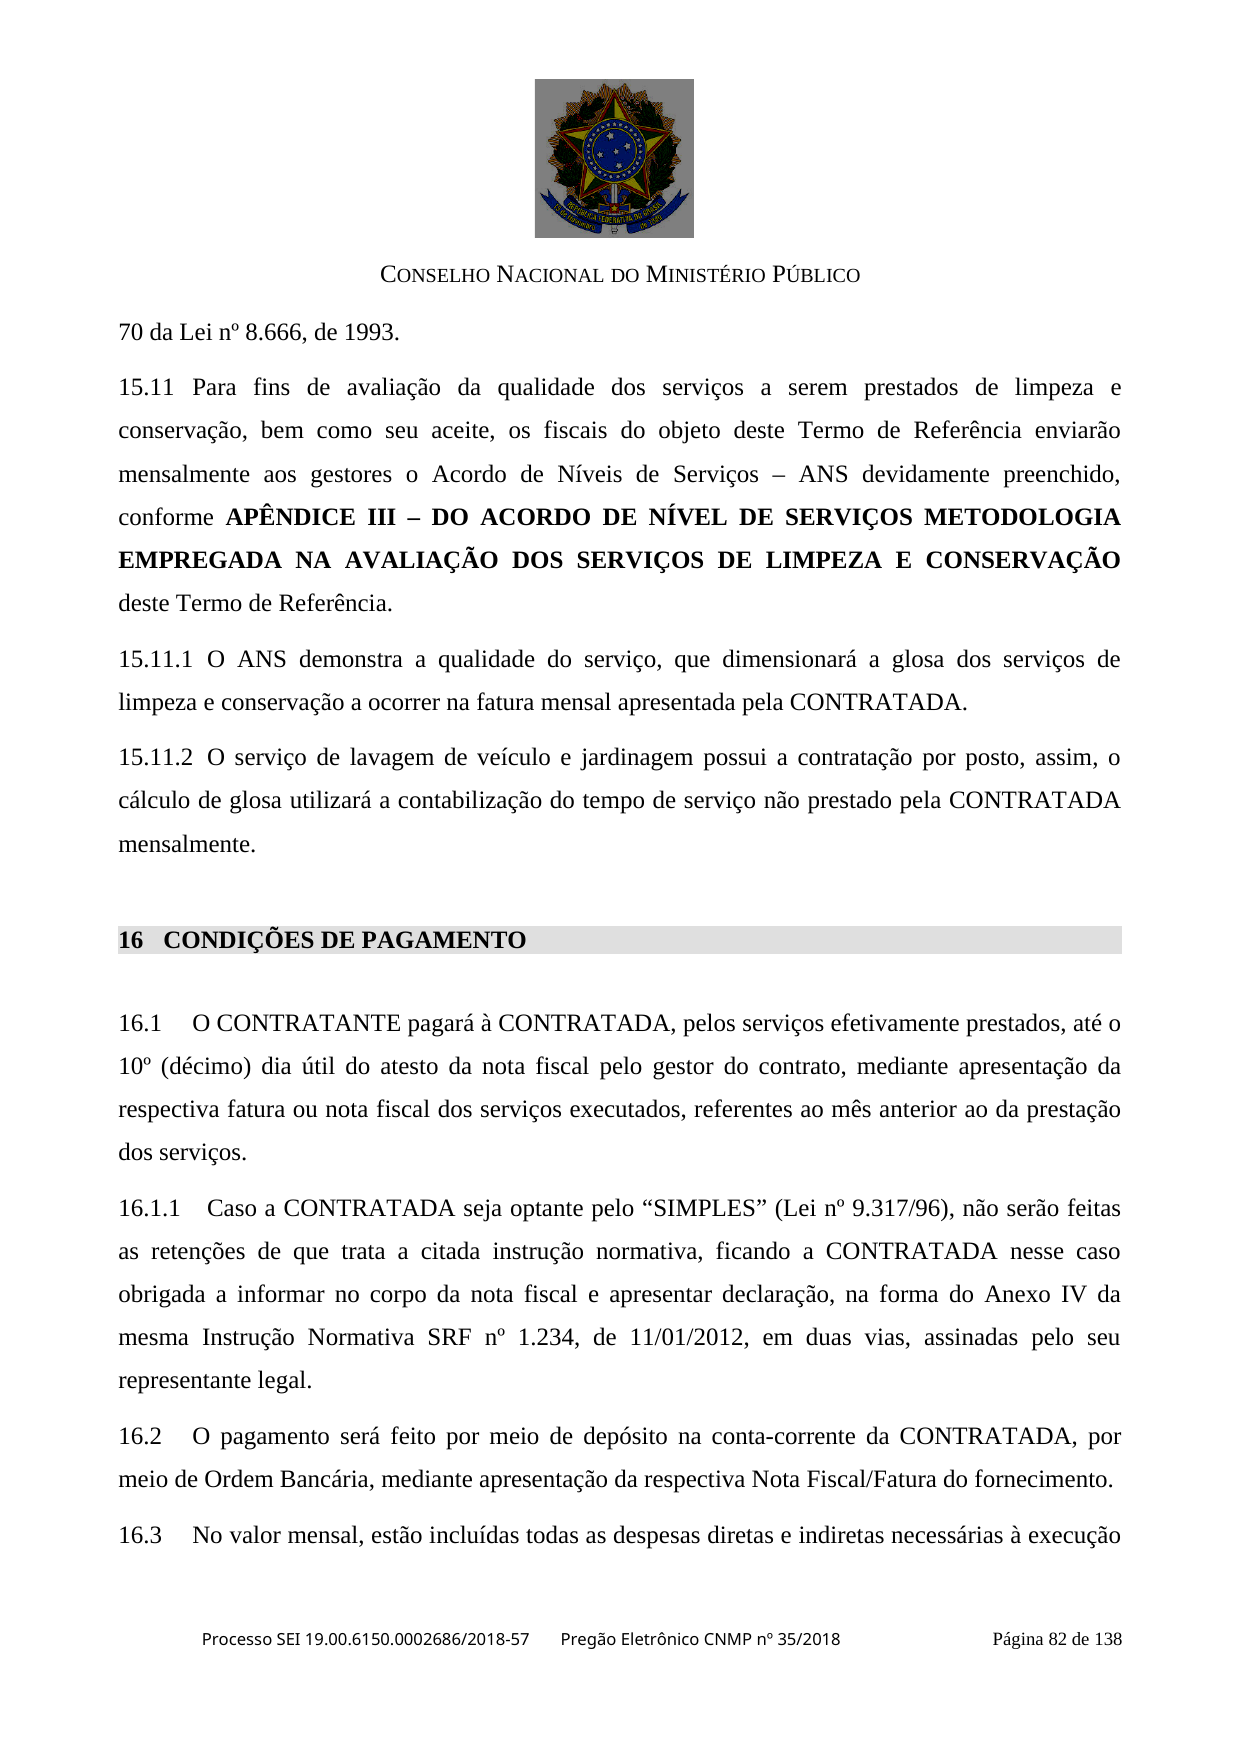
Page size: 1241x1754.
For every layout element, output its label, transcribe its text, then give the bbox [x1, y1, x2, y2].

subtitle Caso a CONTRATADA seja optante pelo “SIMPLES” (Lei nº 9.317/96), não serão feitas as retenções de que trata a citada instrução normativa, ficando a CONTRATADA nesse caso obrigada a informar no corpo da nota fiscal e apresentar declaração, na forma do Anexo IV da mesma Instrução Normativa SRF nº 1.234, de 11/01/2012, em duas vias, assinadas pelo seu representante legal. [118, 1193, 1122, 1394]
subtitle Para fins de avaliação da qualidade dos serviços a serem prestados de limpeza e conservação, bem como seu aceite, os fiscais do objeto deste Termo de Referência enviarão mensalmente aos gestores o Acordo de Níveis de Serviços – ANS devidamente preenchido, conforme APÊNDICE III – DO ACORDO DE NÍVEL DE SERVIÇOS METODOLOGIA EMPREGADA NA AVALIAÇÃO DOS SERVIÇOS DE LIMPEZA E CONSERVAÇÃO deste Termo de Referência. [118, 372, 1122, 617]
subtitle O CONTRATANTE pagará à CONTRATADA, pelos serviços efetivamente prestados, até o 10º (décimo) dia útil do atesto da nota fiscal pelo gestor do contrato, mediante apresentação da respectiva fatura ou nota fiscal dos serviços executados, referentes ao mês anterior ao da prestação dos serviços. [118, 1008, 1122, 1166]
subtitle O serviço de lavagem de veículo e jardinagem possui a contratação por posto, assim, o cálculo de glosa utilizará a contabilização do tempo de serviço não prestado pela CONTRATADA mensalmente. [118, 742, 1122, 857]
subtitle O ANS demonstra a qualidade do serviço, que dimensionará a glosa dos serviços de limpeza e conservação a ocorrer na fatura mensal apresentada pela CONTRATADA. [118, 644, 1122, 716]
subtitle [118, 1520, 1122, 1549]
subtitle CONDIÇÕES DE PAGAMENTO [118, 926, 1122, 954]
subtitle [118, 317, 1122, 346]
subtitle O pagamento será feito por meio de depósito na conta-corrente da CONTRATADA, por meio de Ordem Bancária, mediante apresentação da respectiva Nota Fiscal/Fatura do fornecimento. [118, 1421, 1122, 1493]
